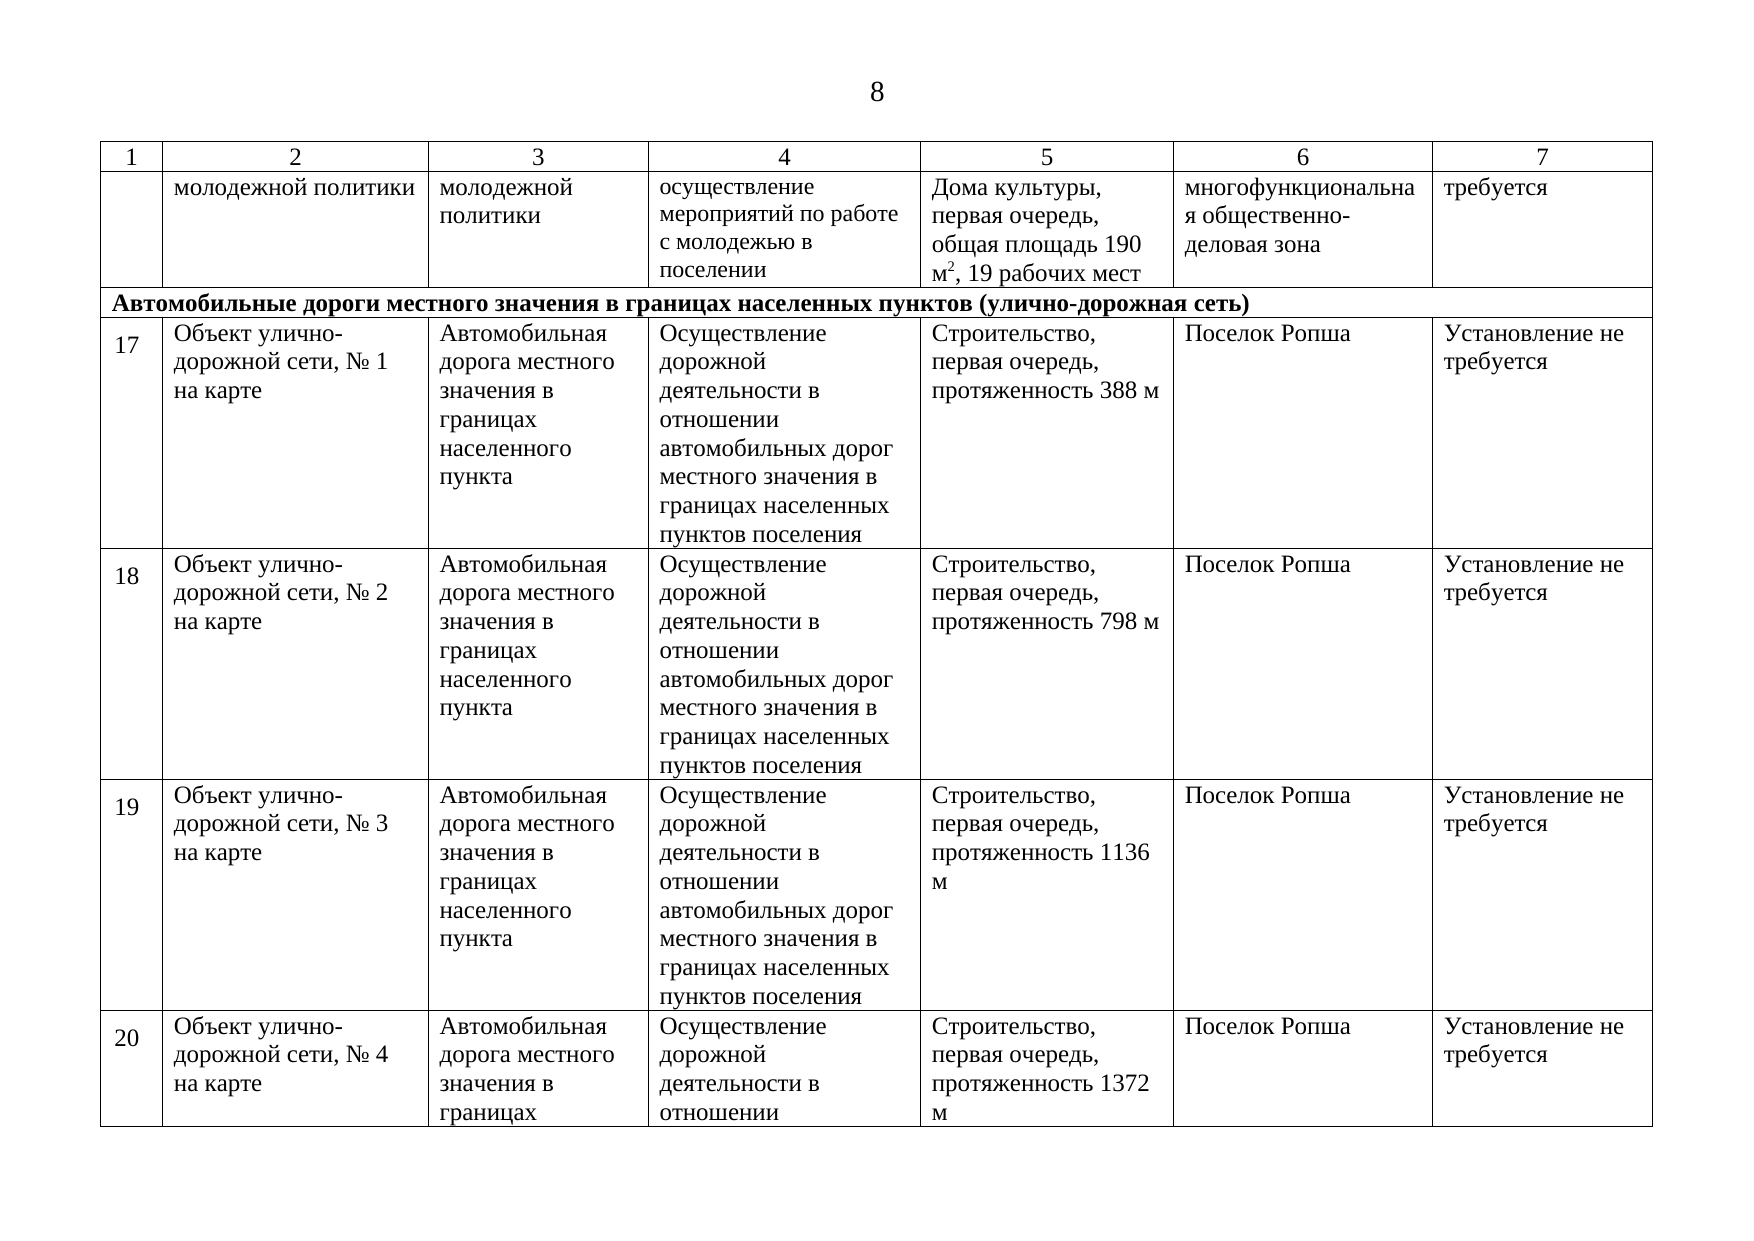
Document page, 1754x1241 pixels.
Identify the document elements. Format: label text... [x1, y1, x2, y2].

table_cell Автомобильная дорога местного значения в границах населенного пункта [429, 318, 648, 548]
table_header 2 [163, 142, 428, 171]
table_cell Поселок Ропша [1174, 549, 1432, 779]
table_cell [101, 172, 162, 287]
table_cell Поселок Ропша [1174, 780, 1432, 1010]
table_cell [101, 1011, 162, 1126]
table_cell [101, 318, 162, 548]
table_cell Осуществление дорожной деятельности в отношении автомобильных дорог местного значения в границах населенных пунктов поселения [649, 780, 920, 1010]
table_cell Строительство, первая очередь, протяженность 1136 м [921, 780, 1173, 1010]
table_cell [1174, 172, 1432, 287]
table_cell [921, 172, 1173, 287]
table_cell Установление не требуется [1433, 1011, 1652, 1126]
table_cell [649, 1011, 920, 1126]
table_cell Поселок Ропша [1174, 318, 1432, 548]
table_cell Установление не требуется [1433, 172, 1652, 287]
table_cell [163, 1011, 428, 1126]
table_cell Объект улично-дорожной сети, № 1 на карте [163, 318, 428, 548]
table_header 3 [429, 142, 648, 171]
table_header 5 [921, 142, 1173, 171]
table_cell [101, 780, 162, 1010]
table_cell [649, 172, 920, 287]
table_cell Объект молодежной политики [429, 172, 648, 287]
table_cell Автомобильная дорога местного значения в границах населенного пункта [429, 780, 648, 1010]
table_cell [429, 1011, 648, 1126]
table_cell Осуществление дорожной деятельности в отношении автомобильных дорог местного значения в границах населенных пунктов поселения [649, 318, 920, 548]
table_header 4 [649, 142, 920, 171]
table_cell Автомобильные дороги местного значения в границах населенных пунктов (улично-дорожная сеть) [101, 288, 1652, 317]
table_cell Установление не требуется [1433, 549, 1652, 779]
table_cell Строительство, первая очередь, протяженность 388 м [921, 318, 1173, 548]
table_cell Автомобильная дорога местного значения в границах населенного пункта [429, 549, 648, 779]
table_cell Объект улично-дорожной сети, № 3 на карте [163, 780, 428, 1010]
table_header 6 [1174, 142, 1432, 171]
table_cell Установление не требуется [1433, 780, 1652, 1010]
table_header 1 [101, 142, 162, 171]
table_cell Установление не требуется [1433, 318, 1652, 548]
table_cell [921, 1011, 1173, 1126]
table_cell Учреждение молодежной политики [163, 172, 428, 287]
table_cell Строительство, первая очередь, протяженность 798 м [921, 549, 1173, 779]
table_cell [101, 549, 162, 779]
table_header 7 [1433, 142, 1652, 171]
table_cell Поселок Ропша [1174, 1011, 1432, 1126]
table_cell Объект улично-дорожной сети, № 2 на карте [163, 549, 428, 779]
table_cell Осуществление дорожной деятельности в отношении автомобильных дорог местного значения в границах населенных пунктов поселения [649, 549, 920, 779]
